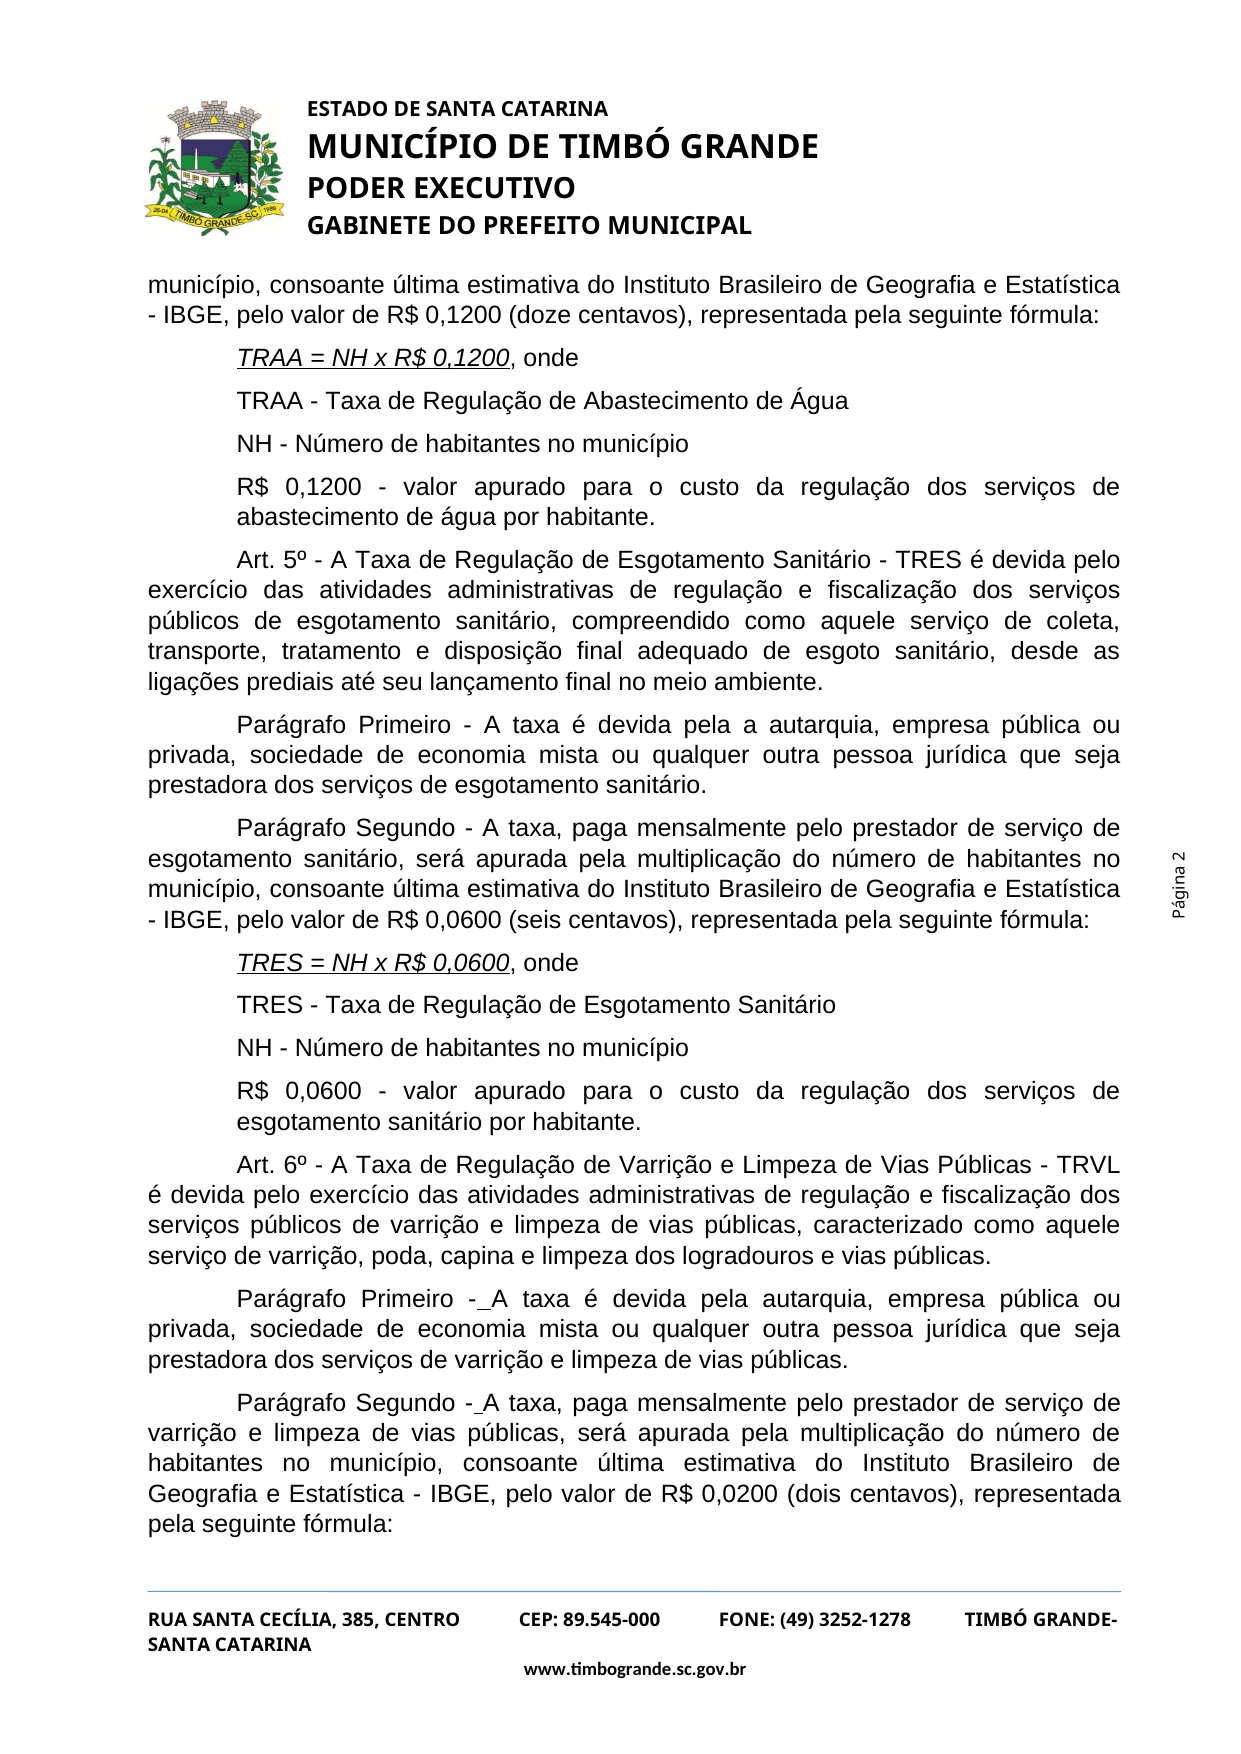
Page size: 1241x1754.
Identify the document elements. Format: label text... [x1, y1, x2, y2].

text Art. 6º - A Taxa de Regulação de Varrição e Limpeza de Vias Públicas - TRVL é devida pelo exercício das atividades administrativas de regulação e fiscalização dos serviços públicos de varrição e limpeza de vias públicas, caracterizado como aquele serviço de varrição, poda, capina e limpeza dos logradouros e vias públicas. [148, 1149, 1122, 1269]
text NH - Número de habitantes no município [236, 429, 1122, 457]
text TRES = NH x R$ 0,0600, onde [236, 947, 1122, 976]
text Parágrafo Segundo - A taxa, paga mensalmente pelo prestador de serviço de esgotamento sanitário, será apurada pela multiplicação do número de habitantes no município, consoante última estimativa do Instituto Brasileiro de Geografia e Estatística - IBGE, pelo valor de R$ 0,0600 (seis centavos), representada pela seguinte fórmula: [148, 813, 1122, 933]
text TRAA = NH x R$ 0,1200, onde [236, 343, 1122, 372]
text R$ 0,1200 - valor apurado para o custo da regulação dos serviços de abastecimento de água por habitante. [236, 472, 1122, 531]
text R$ 0,0600 - valor apurado para o custo da regulação dos serviços de esgotamento sanitário por habitante. [236, 1076, 1122, 1135]
text TRAA - Taxa de Regulação de Abastecimento de Água [236, 386, 1122, 414]
text Art. 5º - A Taxa de Regulação de Esgotamento Sanitário - TRES é devida pelo exercício das atividades administrativas de regulação e fiscalização dos serviços públicos de esgotamento sanitário, compreendido como aquele serviço de coleta, transporte, tratamento e disposição final adequado de esgoto sanitário, desde as ligações prediais até seu lançamento final no meio ambiente. [148, 545, 1122, 695]
text TRES - Taxa de Regulação de Esgotamento Sanitário [236, 990, 1122, 1019]
text Parágrafo Segundo - A taxa, paga mensalmente pelo prestador de serviço de varrição e limpeza de vias públicas, será apurada pela multiplicação do número de habitantes no município, consoante última estimativa do Instituto Brasileiro de Geografia e Estatística - IBGE, pelo valor de R$ 0,0200 (dois centavos), representada pela seguinte fórmula: [148, 1387, 1122, 1538]
text Parágrafo Primeiro - A taxa é devida pela autarquia, empresa pública ou privada, sociedade de economia mista ou qualquer outra pessoa jurídica que seja prestadora dos serviços de varrição e limpeza de vias públicas. [148, 1284, 1122, 1373]
text NH - Número de habitantes no município [236, 1033, 1122, 1062]
text Parágrafo Primeiro - A taxa é devida pela a autarquia, empresa pública ou privada, sociedade de economia mista ou qualquer outra pessoa jurídica que seja prestadora dos serviços de esgotamento sanitário. [148, 709, 1122, 799]
picture [144, 99, 285, 237]
